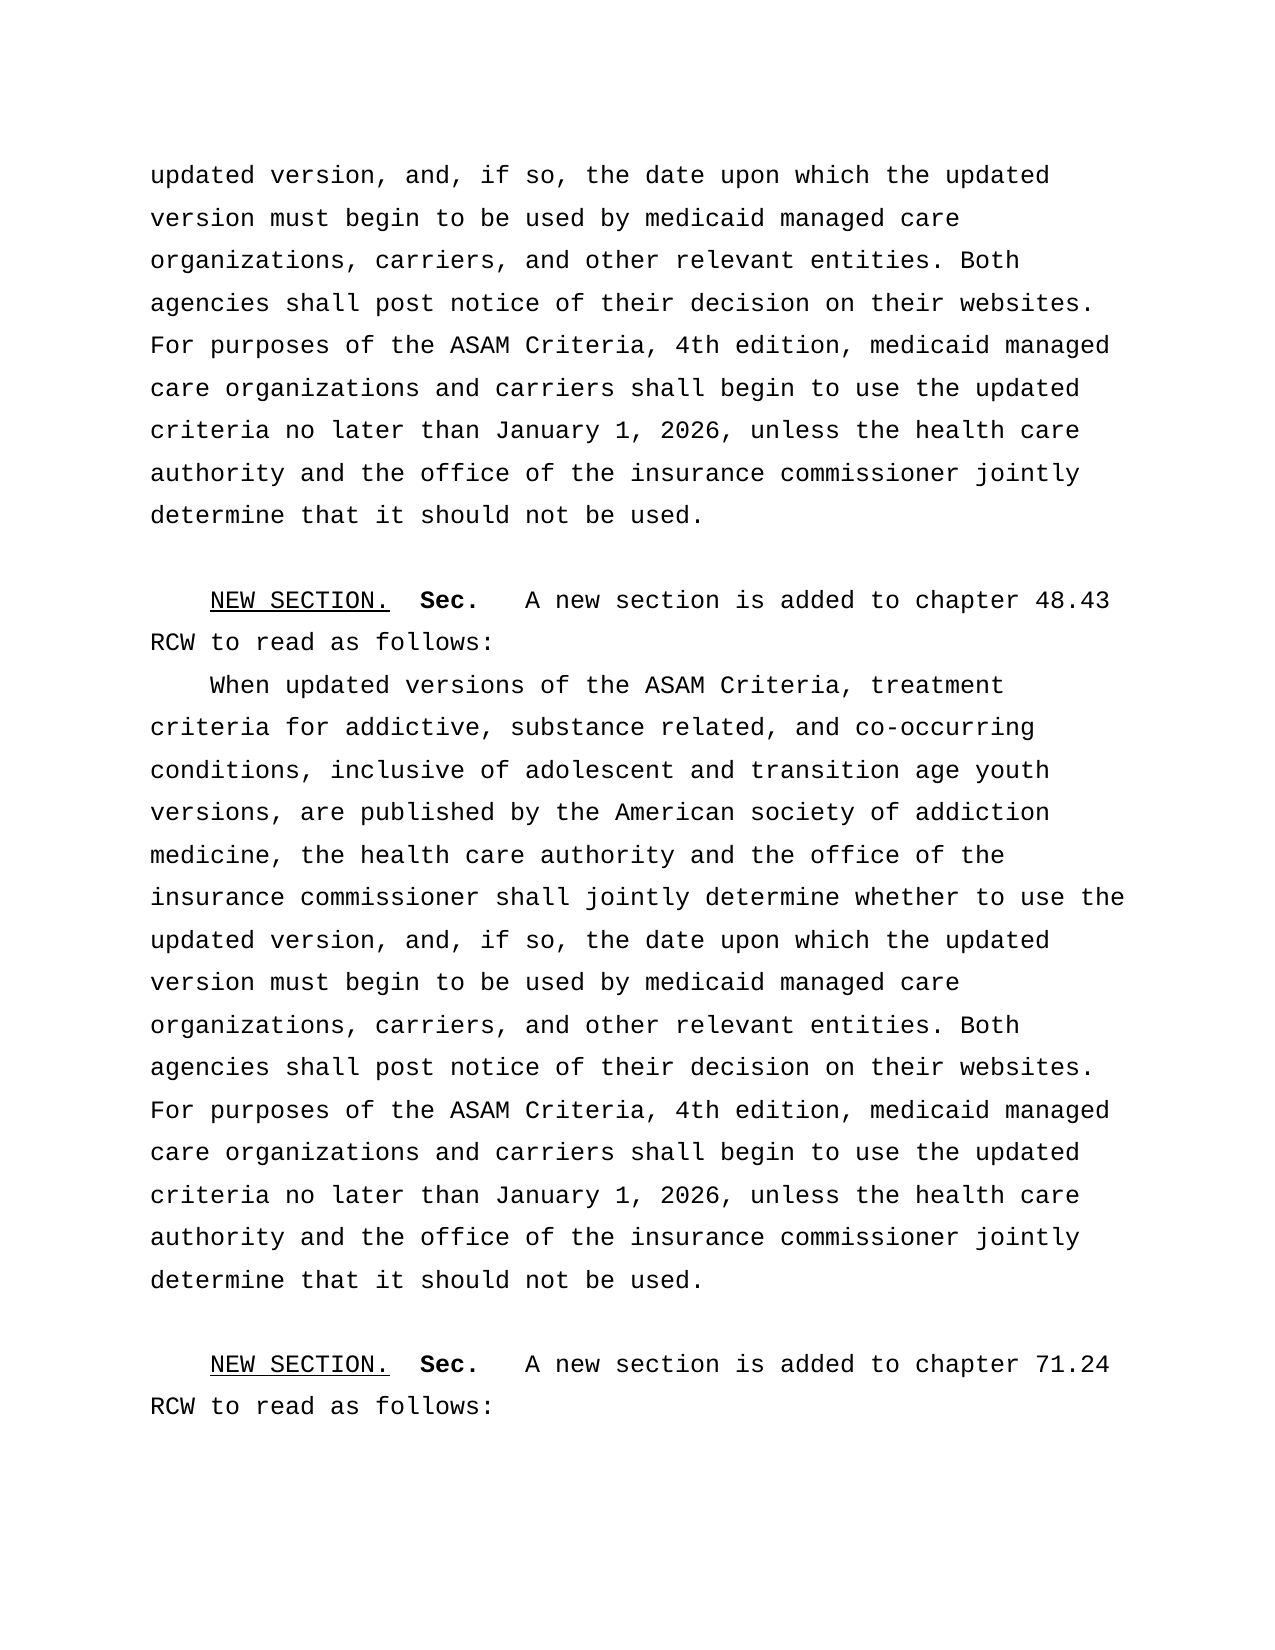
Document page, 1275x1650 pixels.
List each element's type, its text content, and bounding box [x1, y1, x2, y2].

text NEW SECTION. Sec. A new section is added to chapter 71.24 RCW to read as follows: [150, 1338, 1125, 1423]
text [150, 659, 1125, 1297]
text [150, 150, 1125, 532]
text NEW SECTION. Sec. A new section is added to chapter 48.43 RCW to read as follows: [150, 574, 1125, 659]
